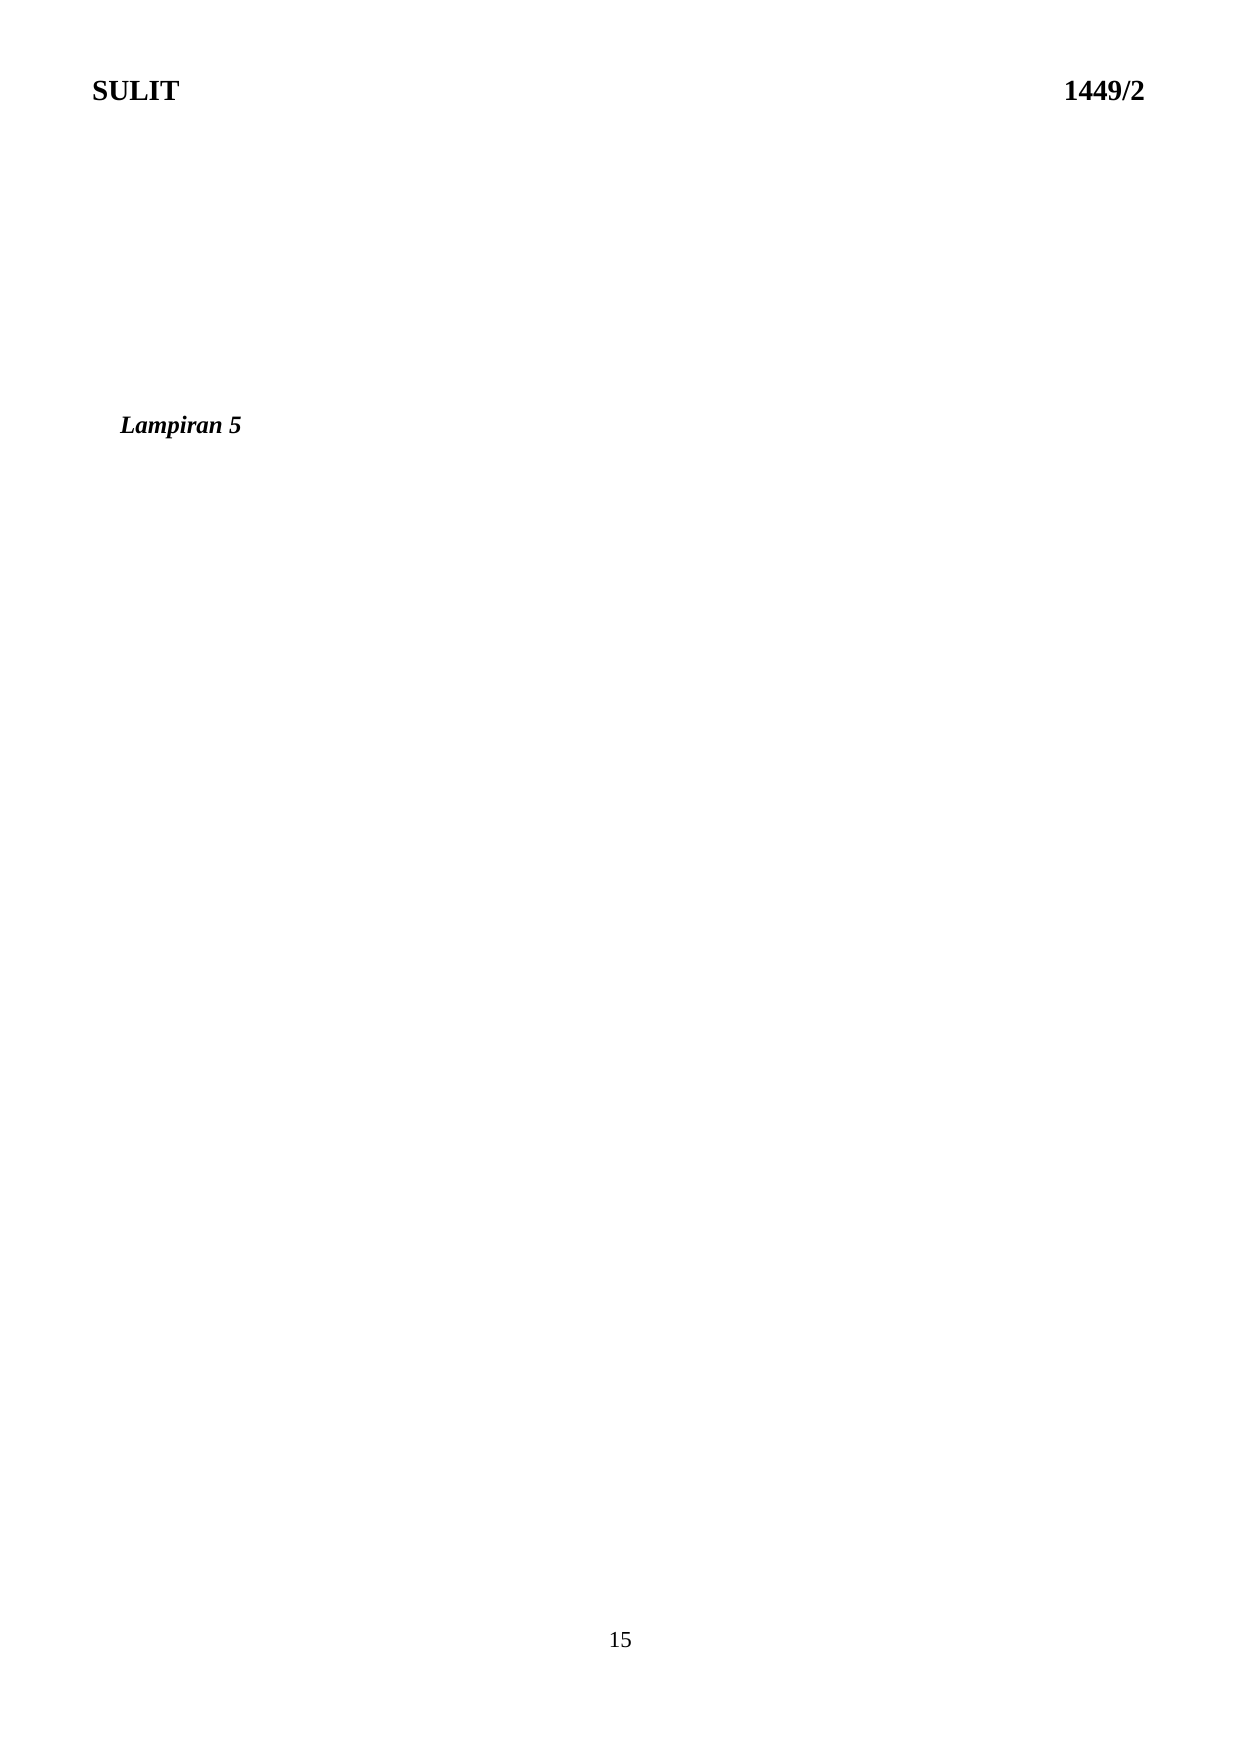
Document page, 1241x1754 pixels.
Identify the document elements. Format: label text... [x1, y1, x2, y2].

text Lampiran 5 [120, 410, 1120, 439]
